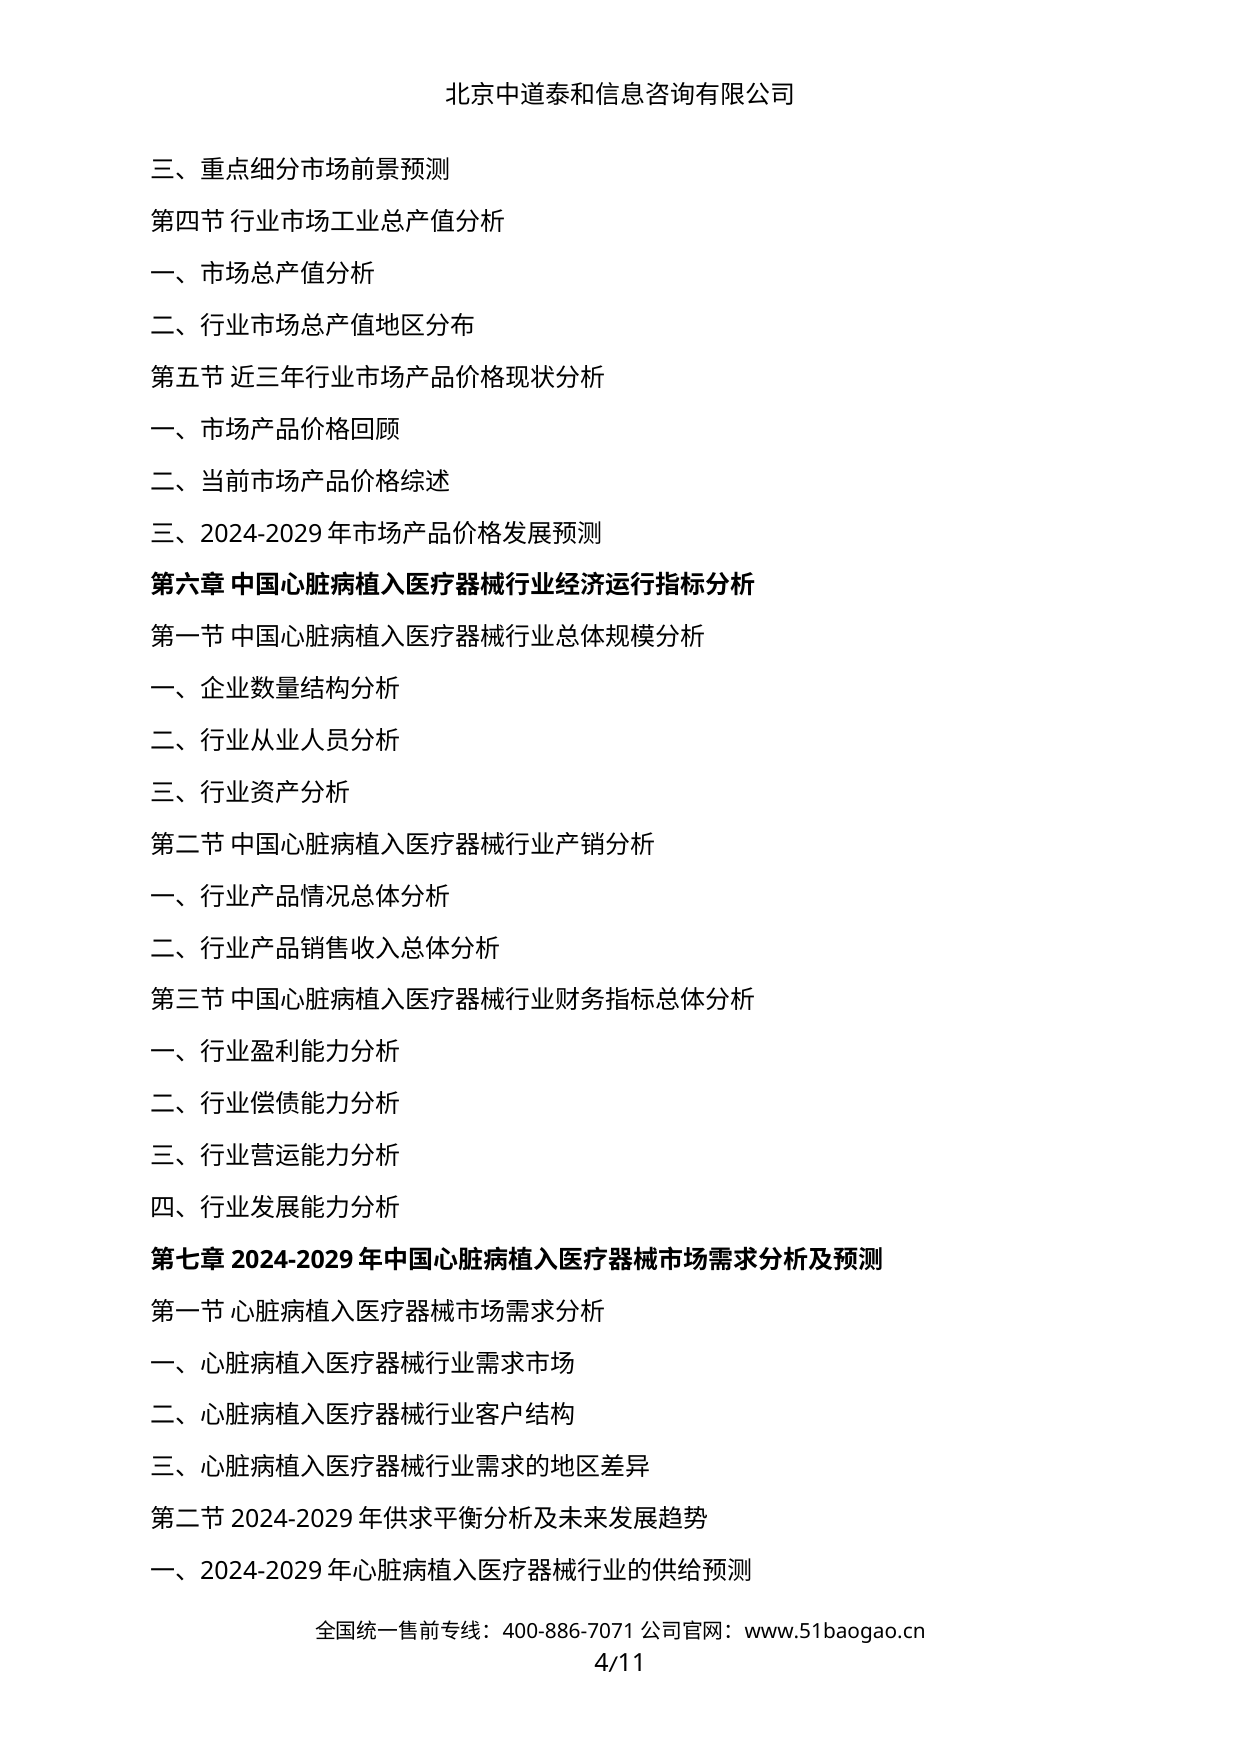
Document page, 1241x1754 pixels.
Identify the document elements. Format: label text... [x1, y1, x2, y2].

text 一、心脏病植入医疗器械行业需求市场 [150, 1343, 1090, 1379]
text 一、市场总产值分析 [150, 254, 1090, 290]
text 一、企业数量结构分析 [150, 669, 1090, 705]
text 二、行业偿债能力分析 [150, 1084, 1090, 1120]
text 第七章 2024-2029年中国心脏病植入医疗器械市场需求分析及预测 [150, 1239, 1090, 1276]
text 四、行业发展能力分析 [150, 1187, 1090, 1224]
text 三、心脏病植入医疗器械行业需求的地区差异 [150, 1447, 1090, 1483]
text 第三节 中国心脏病植入医疗器械行业财务指标总体分析 [150, 980, 1090, 1016]
text 第一节 中国心脏病植入医疗器械行业总体规模分析 [150, 617, 1090, 653]
text 三、行业营运能力分析 [150, 1136, 1090, 1172]
text 二、心脏病植入医疗器械行业客户结构 [150, 1395, 1090, 1431]
text 一、行业产品情况总体分析 [150, 876, 1090, 912]
text 一、2024-2029年心脏病植入医疗器械行业的供给预测 [150, 1551, 1090, 1587]
text 二、行业从业人员分析 [150, 721, 1090, 757]
text 第二节 中国心脏病植入医疗器械行业产销分析 [150, 824, 1090, 861]
text 第六章 中国心脏病植入医疗器械行业经济运行指标分析 [150, 565, 1090, 601]
text 三、重点细分市场前景预测 [150, 150, 1090, 186]
text 二、当前市场产品价格综述 [150, 461, 1090, 497]
text 一、行业盈利能力分析 [150, 1032, 1090, 1068]
text 二、行业市场总产值地区分布 [150, 306, 1090, 342]
text 三、2024-2029年市场产品价格发展预测 [150, 513, 1090, 549]
text 二、行业产品销售收入总体分析 [150, 928, 1090, 964]
text 一、市场产品价格回顾 [150, 409, 1090, 446]
text 第五节 近三年行业市场产品价格现状分析 [150, 357, 1090, 394]
text 第四节 行业市场工业总产值分析 [150, 202, 1090, 238]
text 三、行业资产分析 [150, 772, 1090, 809]
text 第二节 2024-2029年供求平衡分析及未来发展趋势 [150, 1499, 1090, 1535]
text 第一节 心脏病植入医疗器械市场需求分析 [150, 1291, 1090, 1327]
